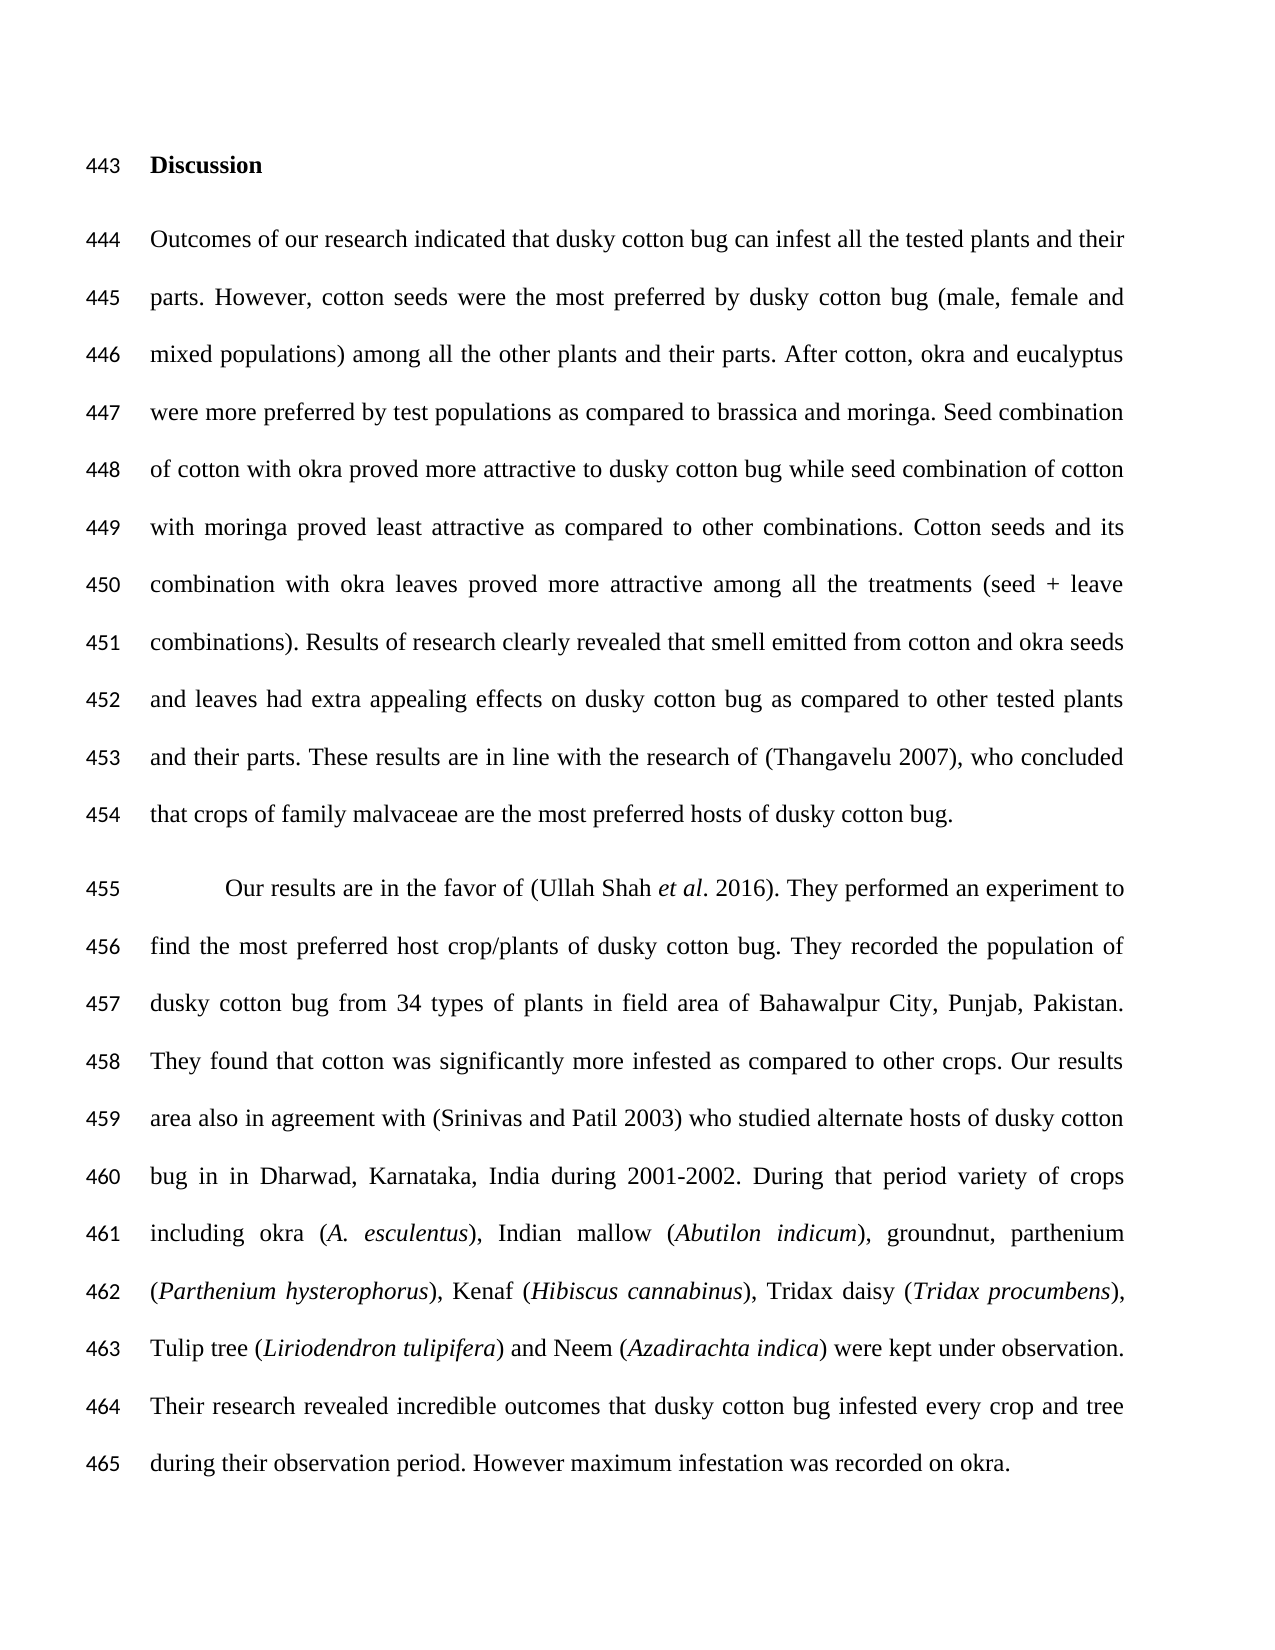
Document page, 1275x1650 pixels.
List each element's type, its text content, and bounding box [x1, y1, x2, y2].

text Our results are in the favor of (Ullah Shah et al. 2016). They performed an experiment to find the most preferred host crop/plants of dusky cotton bug. They recorded the population of dusky cotton bug from 34 types of plants in field area of Bahawalpur City, Punjab, Pakistan. They found that cotton was significantly more infested as compared to other crops. Our results area also in agreement with (Srinivas and Patil 2003) who studied alternate hosts of dusky cotton bug in in Dharwad, Karnataka, India during 2001-2002. During that period variety of crops including okra (A. esculentus), Indian mallow (Abutilon indicum), groundnut, parthenium (Parthenium hysterophorus), Kenaf (Hibiscus cannabinus), Tridax daisy (Tridax procumbens), Tulip tree (Liriodendron tulipifera) and Neem (Azadirachta indica) were kept under observation. Their research revealed incredible outcomes that dusky cotton bug infested every crop and tree during their observation period. However maximum infestation was recorded on okra. [150, 873, 1125, 1477]
text Discussion [150, 150, 1125, 179]
text Outcomes of our research indicated that dusky cotton bug can infest all the tested plants and their parts. However, cotton seeds were the most preferred by dusky cotton bug (male, female and mixed populations) among all the other plants and their parts. After cotton, okra and eucalyptus were more preferred by test populations as compared to brassica and moringa. Seed combination of cotton with okra proved more attractive to dusky cotton bug while seed combination of cotton with moringa proved least attractive as compared to other combinations. Cotton seeds and its combination with okra leaves proved more attractive among all the treatments (seed + leave combinations). Results of research clearly revealed that smell emitted from cotton and okra seeds and leaves had extra appealing effects on dusky cotton bug as compared to other tested plants and their parts. These results are in line with the research of (Thangavelu 2007), who concluded that crops of family malvaceae are the most preferred hosts of dusky cotton bug. [150, 224, 1125, 828]
